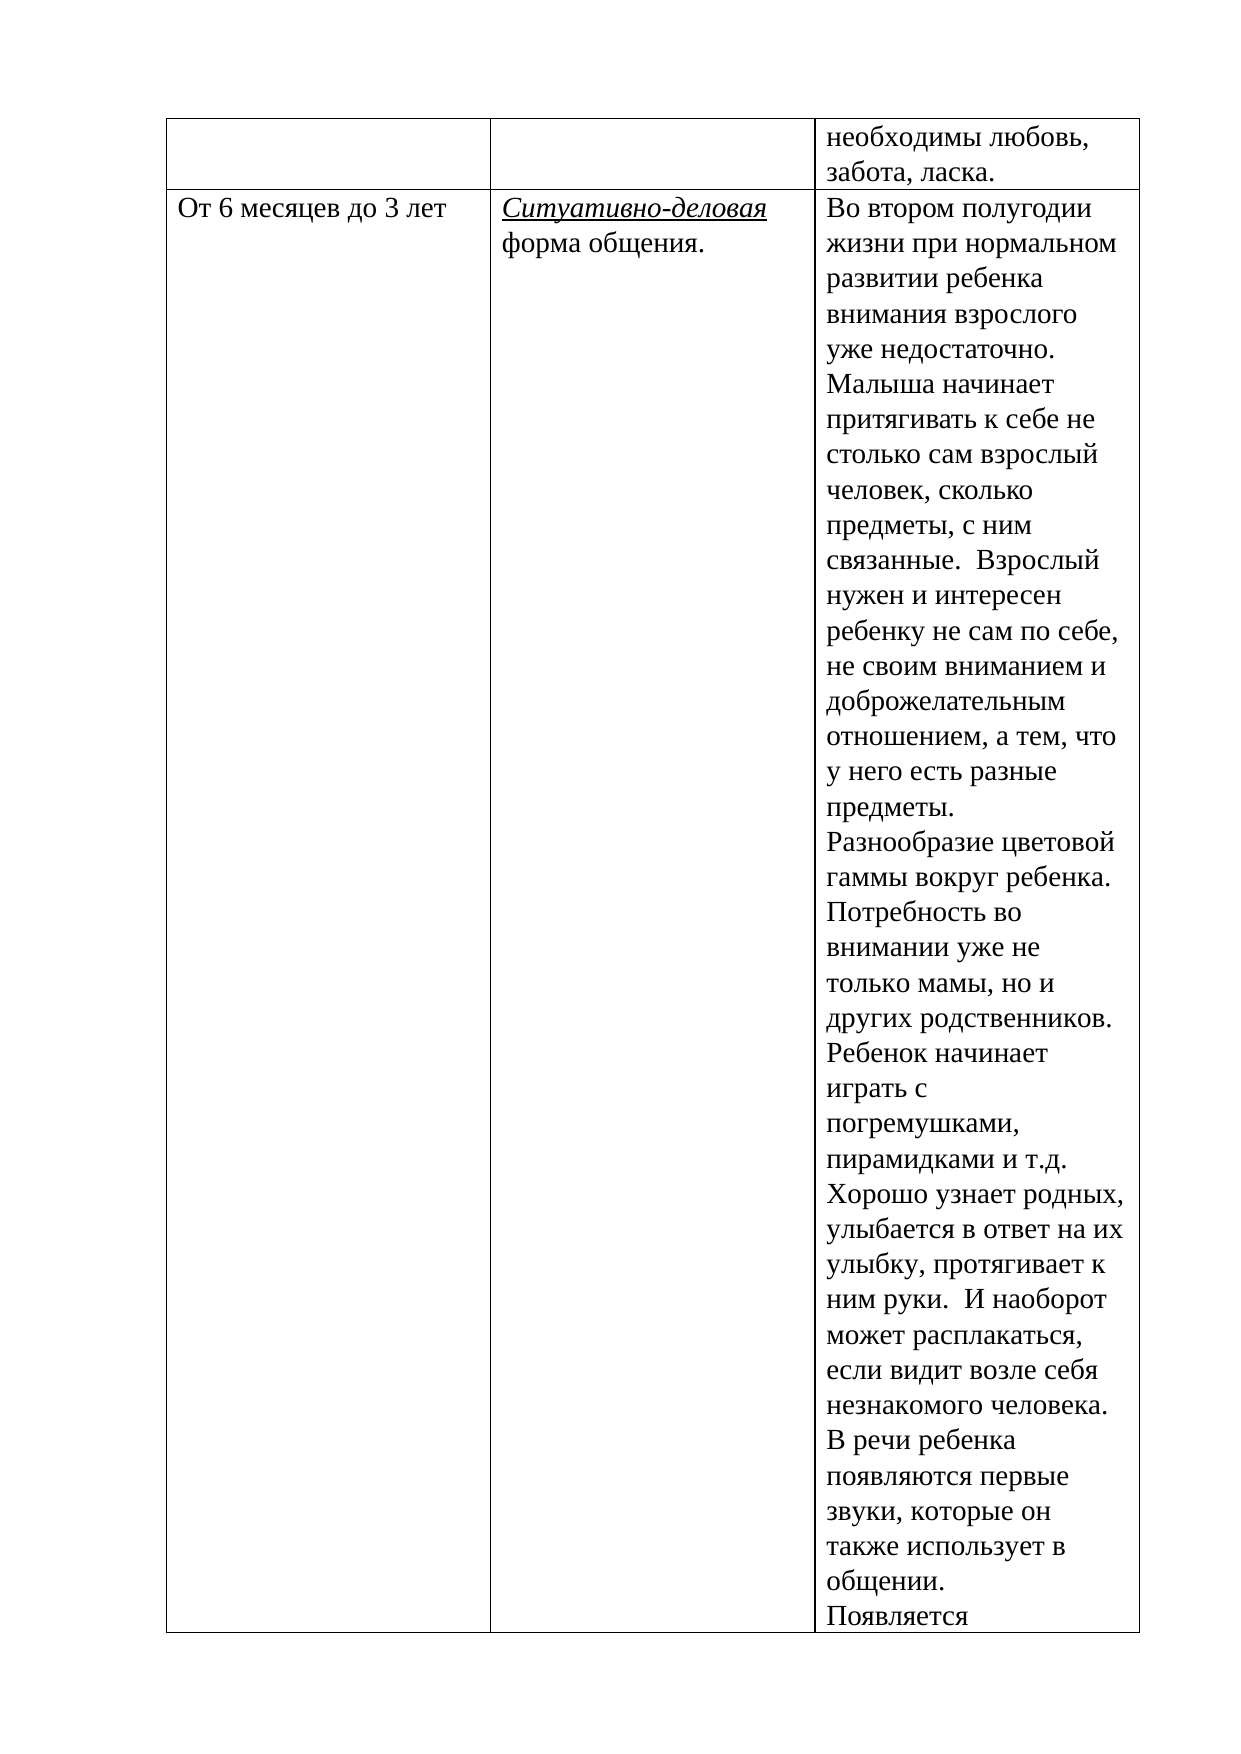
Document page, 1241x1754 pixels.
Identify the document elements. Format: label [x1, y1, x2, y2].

table_cell [491, 119, 814, 189]
table_cell [167, 119, 490, 189]
table_cell [816, 119, 1139, 189]
table_cell [491, 190, 814, 1632]
table_cell [167, 190, 490, 1632]
table_cell [816, 190, 1139, 1632]
